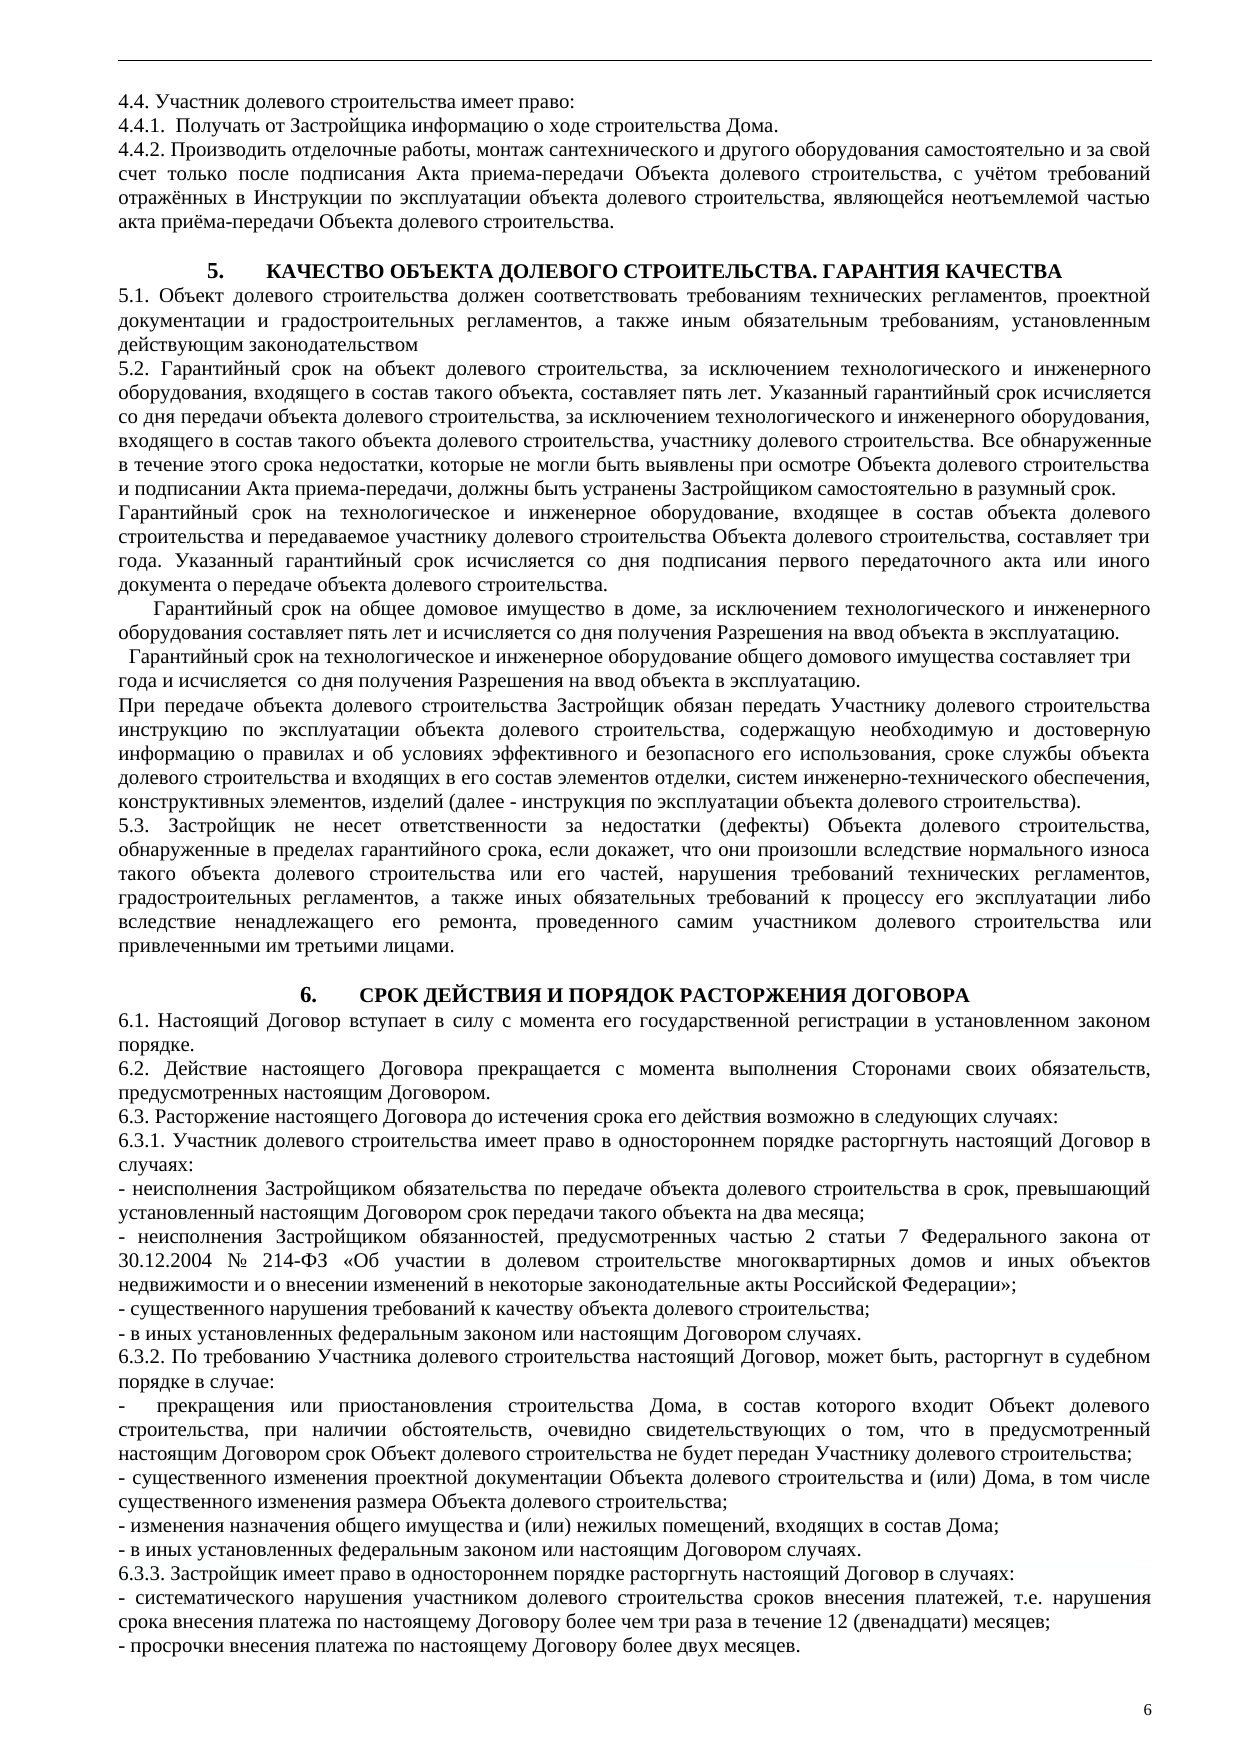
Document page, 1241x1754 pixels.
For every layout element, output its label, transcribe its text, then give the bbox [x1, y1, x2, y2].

list 6.3.1. Участник долевого строительства имеет право в одностороннем порядке расторгнуть настоящий Договор в случаях: [118, 1128, 1152, 1176]
text Гарантийный срок на технологическое и инженерное оборудование общего домового имущества составляет три года и исчисляется со дня получения Разрешения на ввод объекта в эксплуатацию. [118, 644, 1152, 692]
list СРОК ДЕЙСТВИЯ И ПОРЯДОК РАСТОРЖЕНИЯ ДОГОВОРА [118, 981, 1152, 1008]
list 6.3. Расторжение настоящего Договора до истечения срока его действия возможно в следующих случаях: [118, 1104, 1152, 1128]
text 6.1. Настоящий Договор вступает в силу с момента его государственной регистрации в установленном законом порядке. [118, 1008, 1152, 1056]
text Гарантийный срок на общее домовое имущество в доме, за исключением технологического и инженерного оборудования составляет пять лет и исчисляется со дня получения Разрешения на ввод объекта в эксплуатацию. [118, 596, 1152, 644]
list КАЧЕСТВО ОБЪЕКТА ДОЛЕВОГО СТРОИТЕЛЬСТВА. ГАРАНТИЯ КАЧЕСТВА [118, 257, 1152, 283]
text 4.4. Участник долевого строительства имеет право: [118, 89, 1152, 113]
text При передаче объекта долевого строительства Застройщик обязан передать Участнику долевого строительства инструкцию по эксплуатации объекта долевого строительства, содержащую необходимую и достоверную информацию о правилах и об условиях эффективного и безопасного его использования, сроке службы объекта долевого строительства и входящих в его состав элементов отделки, систем инженерно-технического обеспечения, конструктивных элементов, изделий (далее - инструкция по эксплуатации объекта долевого строительства). [118, 692, 1152, 813]
list - просрочки внесения платежа по настоящему Договору более двух месяцев. [118, 1633, 1152, 1657]
text 5.1. Объект долевого строительства должен соответствовать требованиям технических регламентов, проектной документации и градостроительных регламентов, а также иным обязательным требованиям, установленным действующим законодательством [118, 283, 1152, 356]
text Гарантийный срок на технологическое и инженерное оборудование, входящее в состав объекта долевого строительства и передаваемое участнику долевого строительства Объекта долевого строительства, составляет три года. Указанный гарантийный срок исчисляется со дня подписания первого передаточного акта или иного документа о передаче объекта долевого строительства. [118, 500, 1152, 596]
list - неисполнения Застройщиком обязанностей, предусмотренных частью 2 статьи 7 Федерального закона от 30.12.2004 № 214-ФЗ «Об участии в долевом строительстве многоквартирных домов и иных объектов недвижимости и о внесении изменений в некоторые законодательные акты Российской Федерации»; [118, 1224, 1152, 1296]
list 6.3.2. По требованию Участника долевого строительства настоящий Договор, может быть, расторгнут в судебном порядке в случае: [118, 1344, 1152, 1393]
text 6.2. Действие настоящего Договора прекращается с момента выполнения Сторонами своих обязательств, предусмотренных настоящим Договором. [118, 1056, 1152, 1104]
list - существенного изменения проектной документации Объекта долевого строительства и (или) Дома, в том числе существенного изменения размера Объекта долевого строительства; [118, 1465, 1152, 1513]
list 6.3.3. Застройщик имеет право в одностороннем порядке расторгнуть настоящий Договор в случаях: [118, 1561, 1152, 1585]
text 4.4.1. Получать от Застройщика информацию о ходе строительства Дома. [118, 113, 1152, 137]
list - в иных установленных федеральным законом или настоящим Договором случаях. [118, 1320, 1152, 1344]
list - существенного нарушения требований к качеству объекта долевого строительства; [118, 1296, 1152, 1320]
text 5.3. Застройщик не несет ответственности за недостатки (дефекты) Объекта долевого строительства, обнаруженные в пределах гарантийного срока, если докажет, что они произошли вследствие нормального износа такого объекта долевого строительства или его частей, нарушения требований технических регламентов, градостроительных регламентов, а также иных обязательных требований к процессу его эксплуатации либо вследствие ненадлежащего его ремонта, проведенного самим участником долевого строительства или привлеченными им третьими лицами. [118, 813, 1152, 957]
list - систематического нарушения участником долевого строительства сроков внесения платежей, т.е. нарушения срока внесения платежа по настоящему Договору более чем три раза в течение 12 (двенадцати) месяцев; [118, 1585, 1152, 1633]
list - в иных установленных федеральным законом или настоящим Договором случаях. [118, 1537, 1152, 1561]
text 4.4.2. Производить отделочные работы, монтаж сантехнического и другого оборудования самостоятельно и за свой счет только после подписания Акта приема-передачи Объекта долевого строительства, с учётом требований отражённых в Инструкции по эксплуатации объекта долевого строительства, являющейся неотъемлемой частью акта приёма-передачи Объекта долевого строительства. [118, 137, 1152, 233]
list - неисполнения Застройщиком обязательства по передаче объекта долевого строительства в срок, превышающий установленный настоящим Договором срок передачи такого объекта на два месяца; [118, 1176, 1152, 1224]
list - прекращения или приостановления строительства Дома, в состав которого входит Объект долевого строительства, при наличии обстоятельств, очевидно свидетельствующих о том, что в предусмотренный настоящим Договором срок Объект долевого строительства не будет передан Участнику долевого строительства; [118, 1393, 1152, 1465]
list - изменения назначения общего имущества и (или) нежилых помещений, входящих в состав Дома; [118, 1513, 1152, 1537]
text 5.2. Гарантийный срок на объект долевого строительства, за исключением технологического и инженерного оборудования, входящего в состав такого объекта, составляет пять лет. Указанный гарантийный срок исчисляется со дня передачи объекта долевого строительства, за исключением технологического и инженерного оборудования, входящего в состав такого объекта долевого строительства, участнику долевого строительства. Все обнаруженные в течение этого срока недостатки, которые не могли быть выявлены при осмотре Объекта долевого строительства и подписании Акта приема-передачи, должны быть устранены Застройщиком самостоятельно в разумный срок. [118, 356, 1152, 500]
